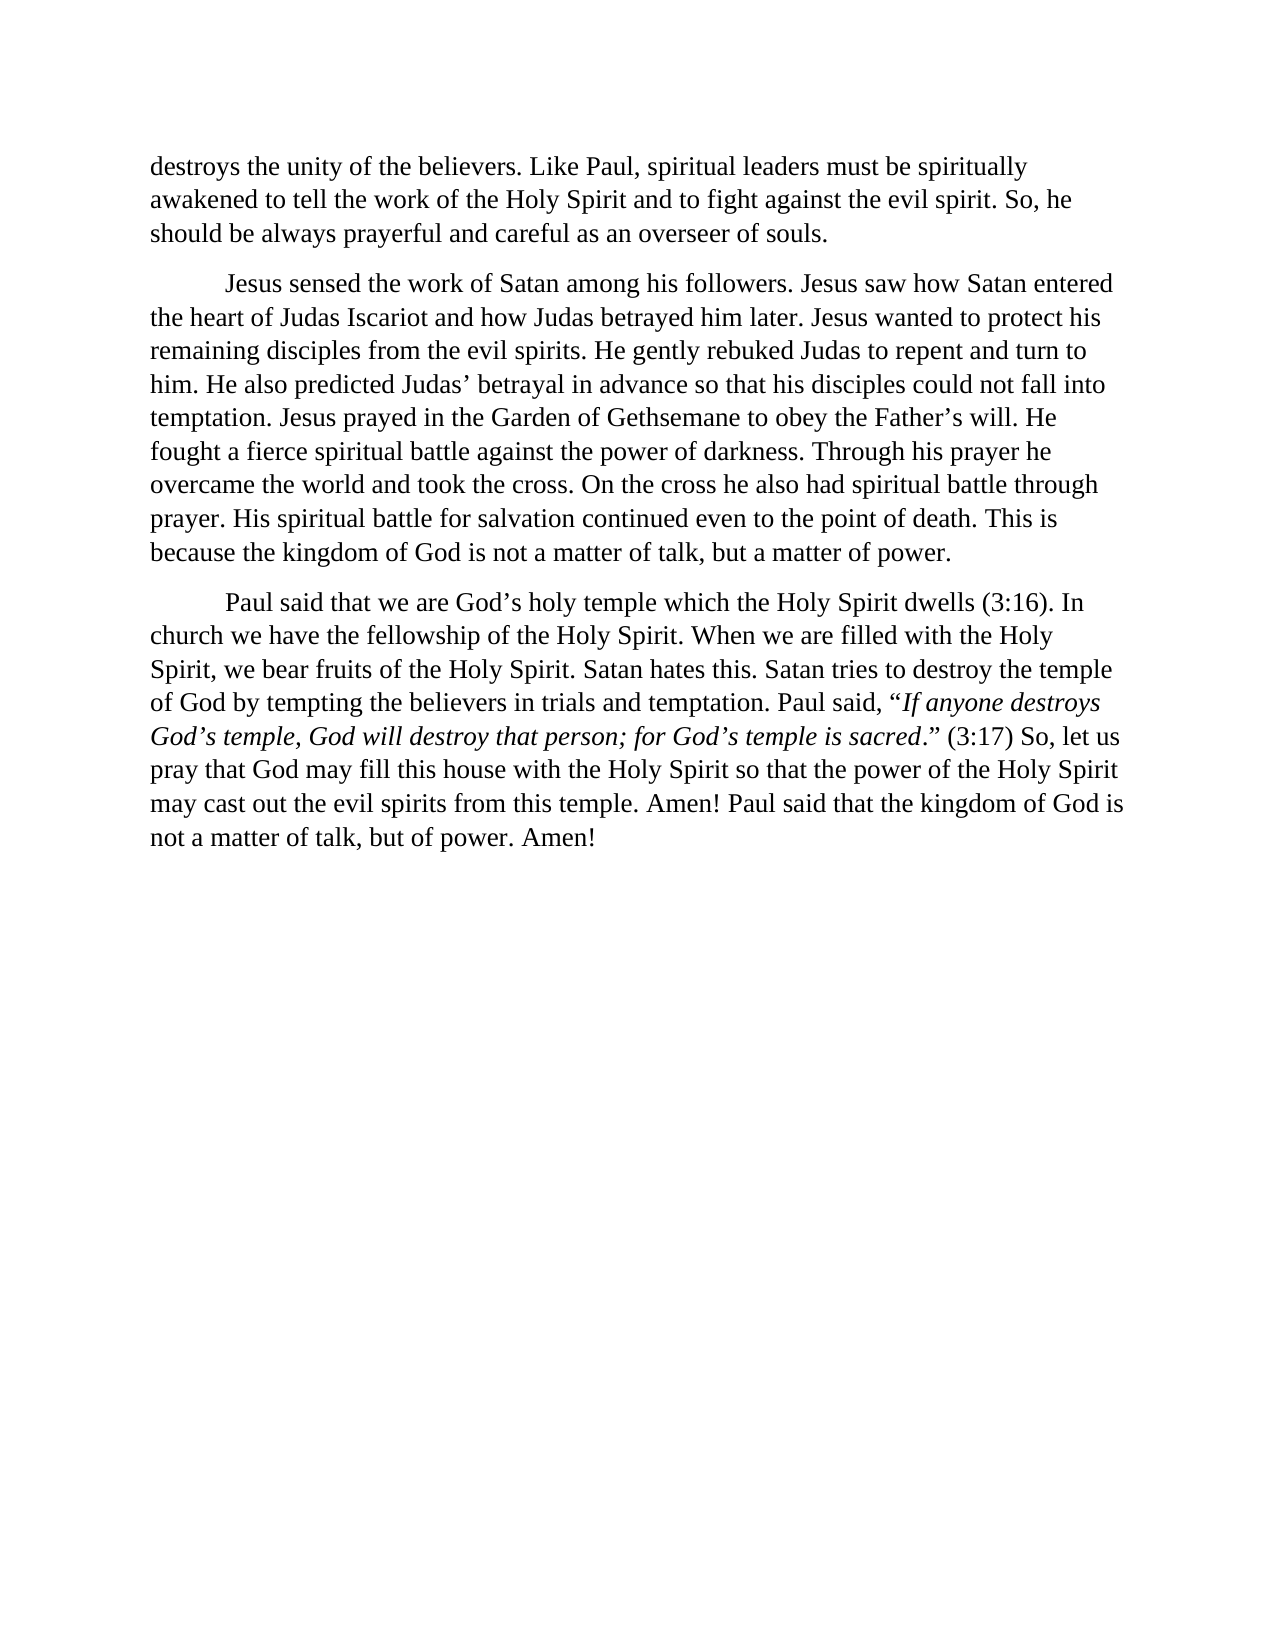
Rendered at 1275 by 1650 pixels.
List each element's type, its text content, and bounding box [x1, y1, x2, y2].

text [150, 150, 1125, 248]
text Paul said that we are God’s holy temple which the Holy Spirit dwells (3:16). In church we have the fellowship of the Holy Spirit. When we are filled with the Holy Spirit, we bear fruits of the Holy Spirit. Satan hates this. Satan tries to destroy the temple of God by tempting the believers in trials and temptation. Paul said, “If anyone destroys God’s temple, God will destroy that person; for God’s temple is sacred.” (3:17) So, let us pray that God may fill this house with the Holy Spirit so that the power of the Holy Spirit may cast out the evil spirits from this temple. Amen! Paul said that the kingdom of God is not a matter of talk, but of power. Amen! [150, 586, 1125, 852]
text Jesus sensed the work of Satan among his followers. Jesus saw how Satan entered the heart of Judas Iscariot and how Judas betrayed him later. Jesus wanted to protect his remaining disciples from the evil spirits. He gently rebuked Judas to repent and turn to him. He also predicted Judas’ betrayal in advance so that his disciples could not fall into temptation. Jesus prayed in the Garden of Gethsemane to obey the Father’s will. He fought a fierce spiritual battle against the power of darkness. Through his prayer he overcame the world and took the cross. On the cross he also had spiritual battle through prayer. His spiritual battle for salvation continued even to the point of death. This is because the kingdom of God is not a matter of talk, but a matter of power. [150, 267, 1125, 567]
